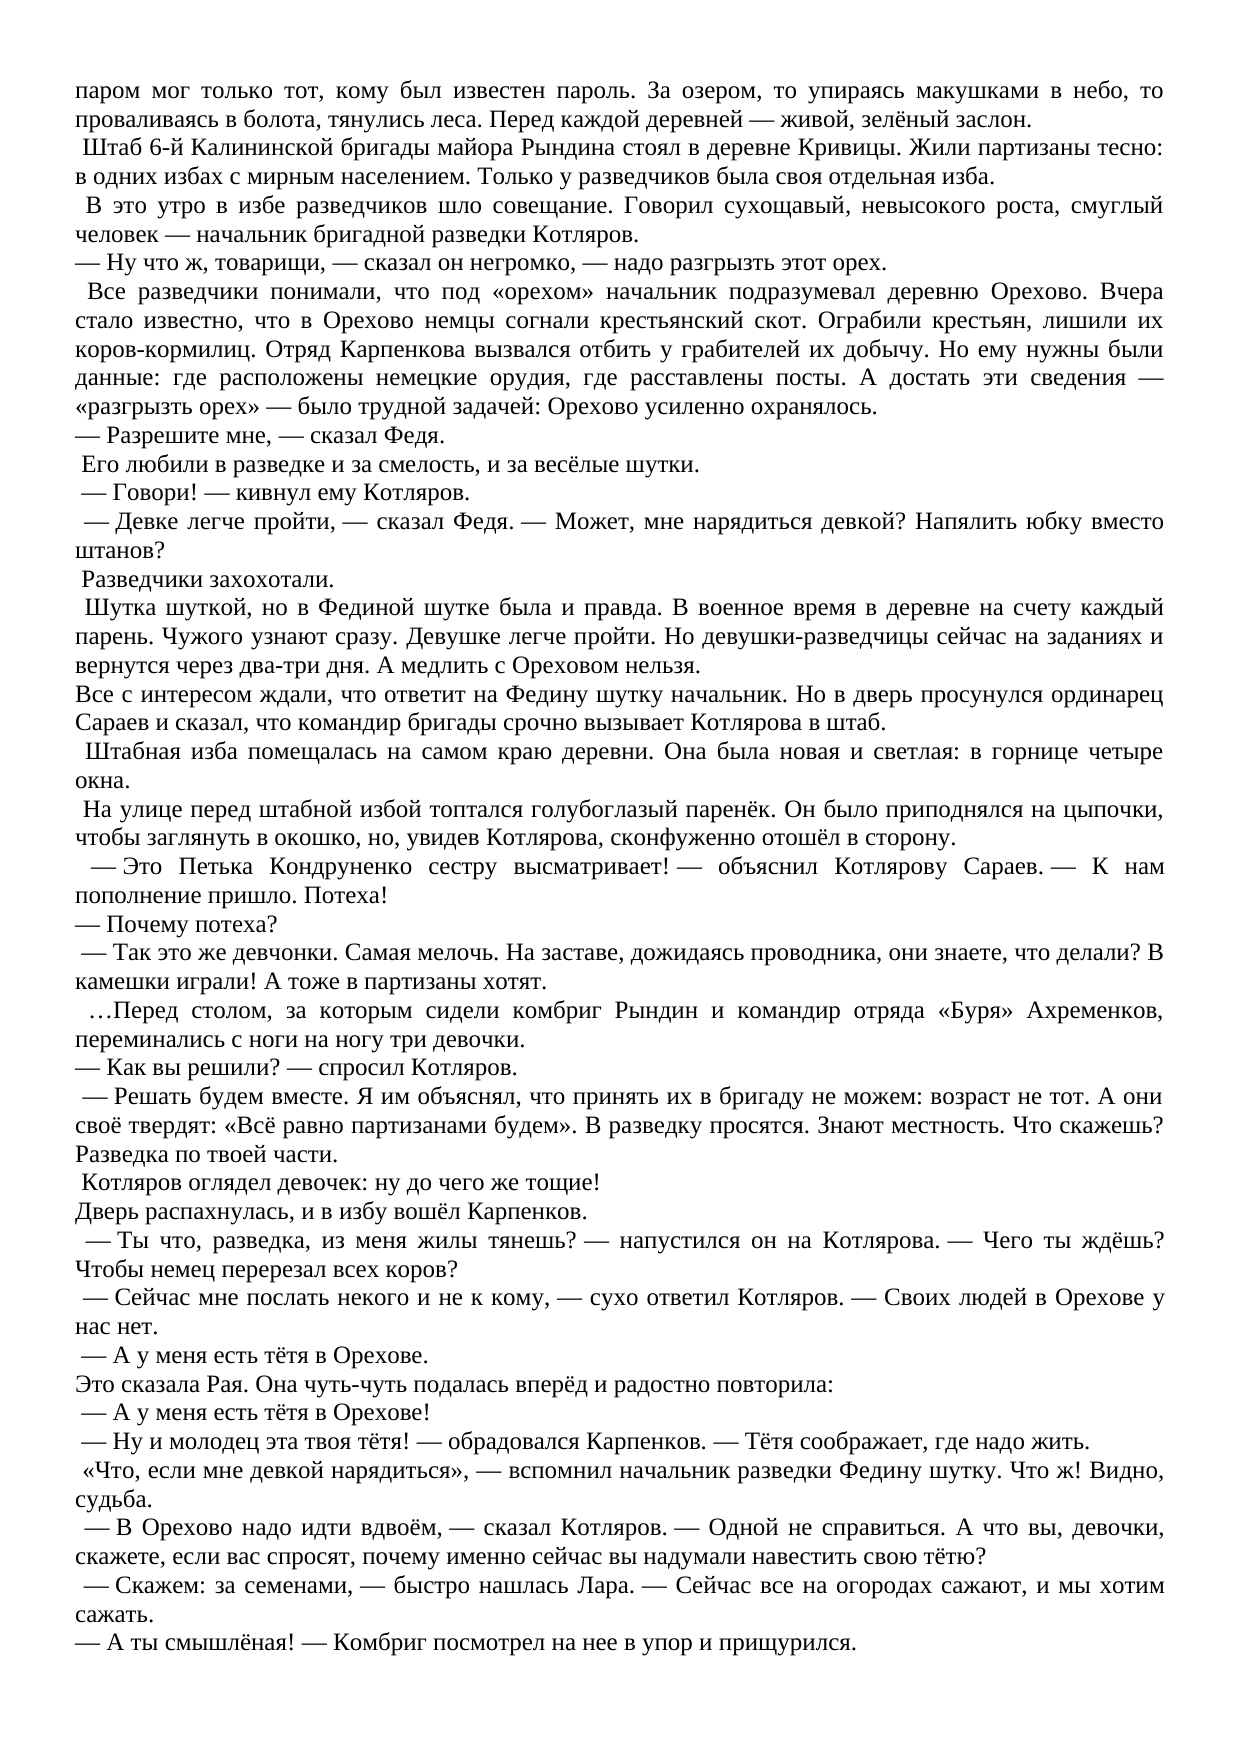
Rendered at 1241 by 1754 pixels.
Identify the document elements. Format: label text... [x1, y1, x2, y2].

text Все с интересом ждали, что ответит на Федину шутку начальник. Но в дверь просунулся ординарец Сараев и сказал, что командир бригады срочно вызывает Котлярова в штаб. [75, 679, 1165, 736]
text Штабная изба помещалась на самом краю деревни. Она была новая и светлая: в горнице четыре окна. [75, 736, 1165, 794]
text — Девке легче пройти, — сказал Федя. — Может, мне нарядиться девкой? Напялить юбку вместо штанов? [75, 506, 1165, 564]
text Дверь распахнулась, и в избу вошёл Карпенков. [75, 1196, 1165, 1225]
text Все разведчики понимали, что под «орехом» начальник подразумевал деревню Орехово. Вчера стало известно, что в Орехово немцы согнали крестьянский скот. Ограбили крестьян, лишили их коров-кормилиц. Отряд Карпенкова вызвался отбить у грабителей их добычу. Но ему нужны были данные: где расположены немецкие орудия, где расставлены посты. А достать эти сведения — «разгрызть орех» — было трудной задачей: Орехово усиленно охранялось. [75, 276, 1165, 420]
text — Почему потеха? [75, 909, 1165, 937]
text Шутка шуткой, но в Фединой шутке была и правда. В военное время в деревне на счету каждый парень. Чужого узнают сразу. Девушке легче пройти. Но девушки-разведчицы сейчас на заданиях и вернутся через два-три дня. А медлить с Ореховом нельзя. [75, 592, 1165, 679]
text — Решать будем вместе. Я им объяснял, что принять их в бригаду не можем: возраст не тот. А они своё твердят: «Всё равно партизанами будем». В разведку просятся. Знают местность. Что скажешь? Разведка по твоей части. [75, 1081, 1165, 1167]
text — Ты что, разведка, из меня жилы тянешь? — напустился он на Котлярова. — Чего ты ждёшь? Чтобы немец перерезал всех коров? [75, 1225, 1165, 1282]
text — Сейчас мне послать некого и не к кому, — сухо ответил Котляров. — Своих людей в Орехове у нас нет. [75, 1282, 1165, 1340]
text На улице перед штабной избой топтался голубоглазый паренёк. Он было приподнялся на цыпочки, чтобы заглянуть в окошко, но, увидев Котлярова, сконфуженно отошёл в сторону. [75, 794, 1165, 851]
text — А у меня есть тётя в Орехове! [75, 1397, 1165, 1426]
text Котляров оглядел девочек: ну до чего же тощие! [75, 1167, 1165, 1196]
text — Говори! — кивнул ему Котляров. [75, 477, 1165, 506]
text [75, 75, 1165, 132]
text — В Орехово надо идти вдвоём, — сказал Котляров. — Одной не справиться. А что вы, девочки, скажете, если вас спросят, почему именно сейчас вы надумали навестить свою тётю? [75, 1512, 1165, 1570]
text Разведчики захохотали. [75, 564, 1165, 592]
text — Это Петька Кондруненко сестру высматривает! — объяснил Котлярову Сараев. — К нам пополнение пришло. Потеха! [75, 851, 1165, 909]
text В это утро в избе разведчиков шло совещание. Говорил сухощавый, невысокого роста, смуглый человек — начальник бригадной разведки Котляров. [75, 190, 1165, 247]
text — А ты смышлёная! — Комбриг посмотрел на нее в упор и прищурился. [75, 1627, 1165, 1656]
text — Ну что ж, товарищи, — сказал он негромко, — надо разгрызть этот орех. [75, 247, 1165, 276]
text «Что, если мне девкой нарядиться», — вспомнил начальник разведки Федину шутку. Что ж! Видно, судьба. [75, 1455, 1165, 1512]
text — Как вы решили? — спросил Котляров. [75, 1052, 1165, 1081]
text — Так это же девчонки. Самая мелочь. На заставе, дожидаясь проводника, они знаете, что делали? В камешки играли! А тоже в партизаны хотят. [75, 937, 1165, 995]
text Это сказала Рая. Она чуть-чуть подалась вперёд и радостно повторила: [75, 1369, 1165, 1397]
text — Скажем: за семенами, — быстро нашлась Лара. — Сейчас все на огородах сажают, и мы хотим сажать. [75, 1570, 1165, 1627]
text — Разрешите мне, — сказал Федя. [75, 420, 1165, 449]
text — Ну и молодец эта твоя тётя! — обрадовался Карпенков. — Тётя соображает, где надо жить. [75, 1426, 1165, 1455]
text — А у меня есть тётя в Орехове. [75, 1340, 1165, 1369]
text Штаб 6-й Калининской бригады майора Рындина стоял в деревне Кривицы. Жили партизаны тесно: в одних избах с мирным населением. Только у разведчиков была своя отдельная изба. [75, 132, 1165, 190]
text Его любили в разведке и за смелость, и за весёлые шутки. [75, 449, 1165, 477]
text …Перед столом, за которым сидели комбриг Рындин и командир отряда «Буря» Ахременков, переминались с ноги на ногу три девочки. [75, 995, 1165, 1052]
